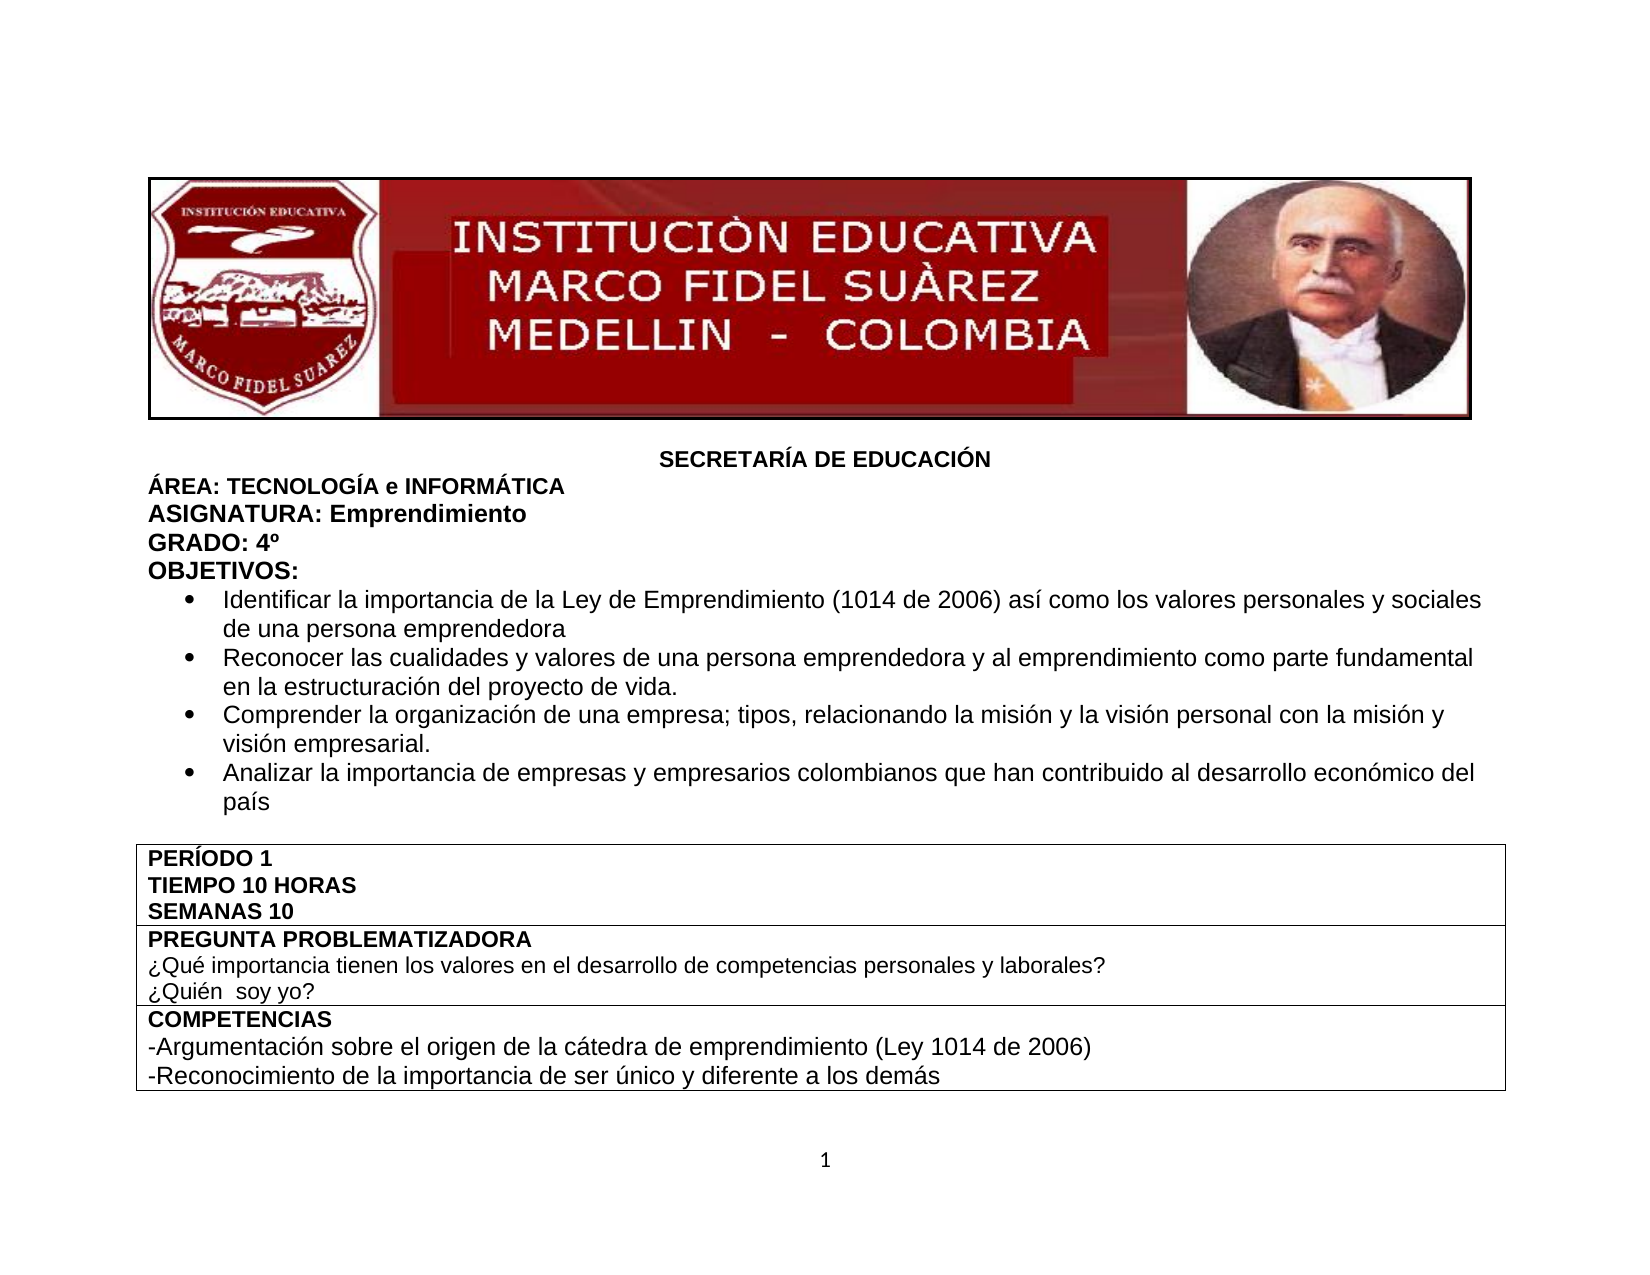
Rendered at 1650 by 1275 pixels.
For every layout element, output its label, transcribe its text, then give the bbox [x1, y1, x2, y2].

picture [151, 180, 1469, 417]
text SECRETARÍA DE EDUCACIÓN [148, 446, 1502, 473]
text GRADO: 4º [148, 528, 1502, 556]
list Analizar la importancia de empresas y empresarios colombianos que han contribuido al desarrollo económico del país [185, 758, 1502, 816]
list Reconocer las cualidades y valores de una persona emprendedora y al emprendimiento como parte fundamental en la estructuración del proyecto de vida. [185, 643, 1502, 700]
text ASIGNATURA: Emprendimiento [148, 499, 1502, 528]
list Identificar la importancia de la Ley de Emprendimiento (1014 de 2006) así como los valores personales y sociales de una persona emprendedora [185, 585, 1502, 643]
text OBJETIVOS: [148, 556, 1502, 585]
list Comprender la organización de una empresa; tipos, relacionando la misión y la visión personal con la misión y visión empresarial. [185, 700, 1502, 758]
table_header PERÍODO 1 TIEMPO 10 HORAS SEMANAS 10 [137, 845, 1505, 924]
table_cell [137, 1006, 1505, 1089]
table_cell PREGUNTA PROBLEMATIZADORA ¿Qué importancia tienen los valores en el desarrollo de competencias personales y laborales? ¿Quién soy yo? [137, 926, 1505, 1004]
text ÁREA: TECNOLOGÍA e INFORMÁTICA [148, 473, 1502, 499]
